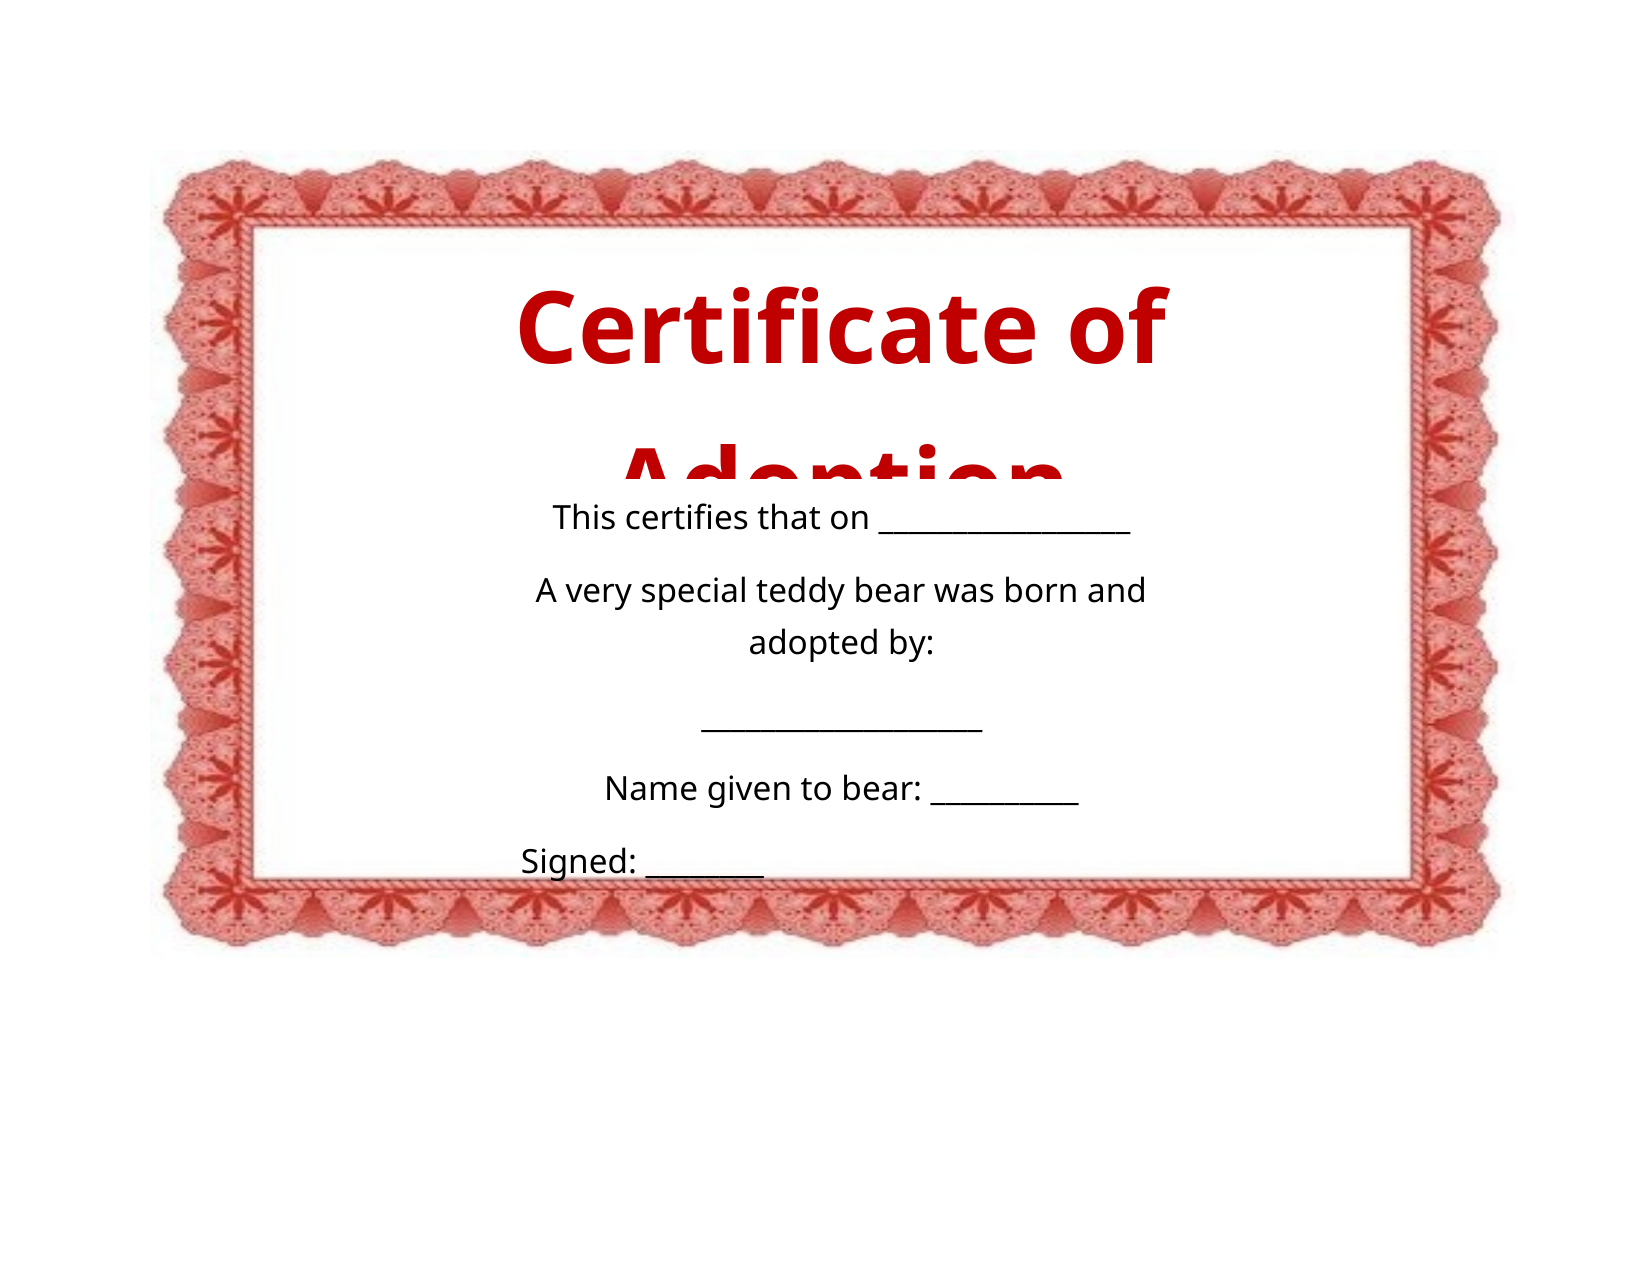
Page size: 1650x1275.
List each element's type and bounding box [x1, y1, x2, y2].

picture [150, 150, 1516, 958]
